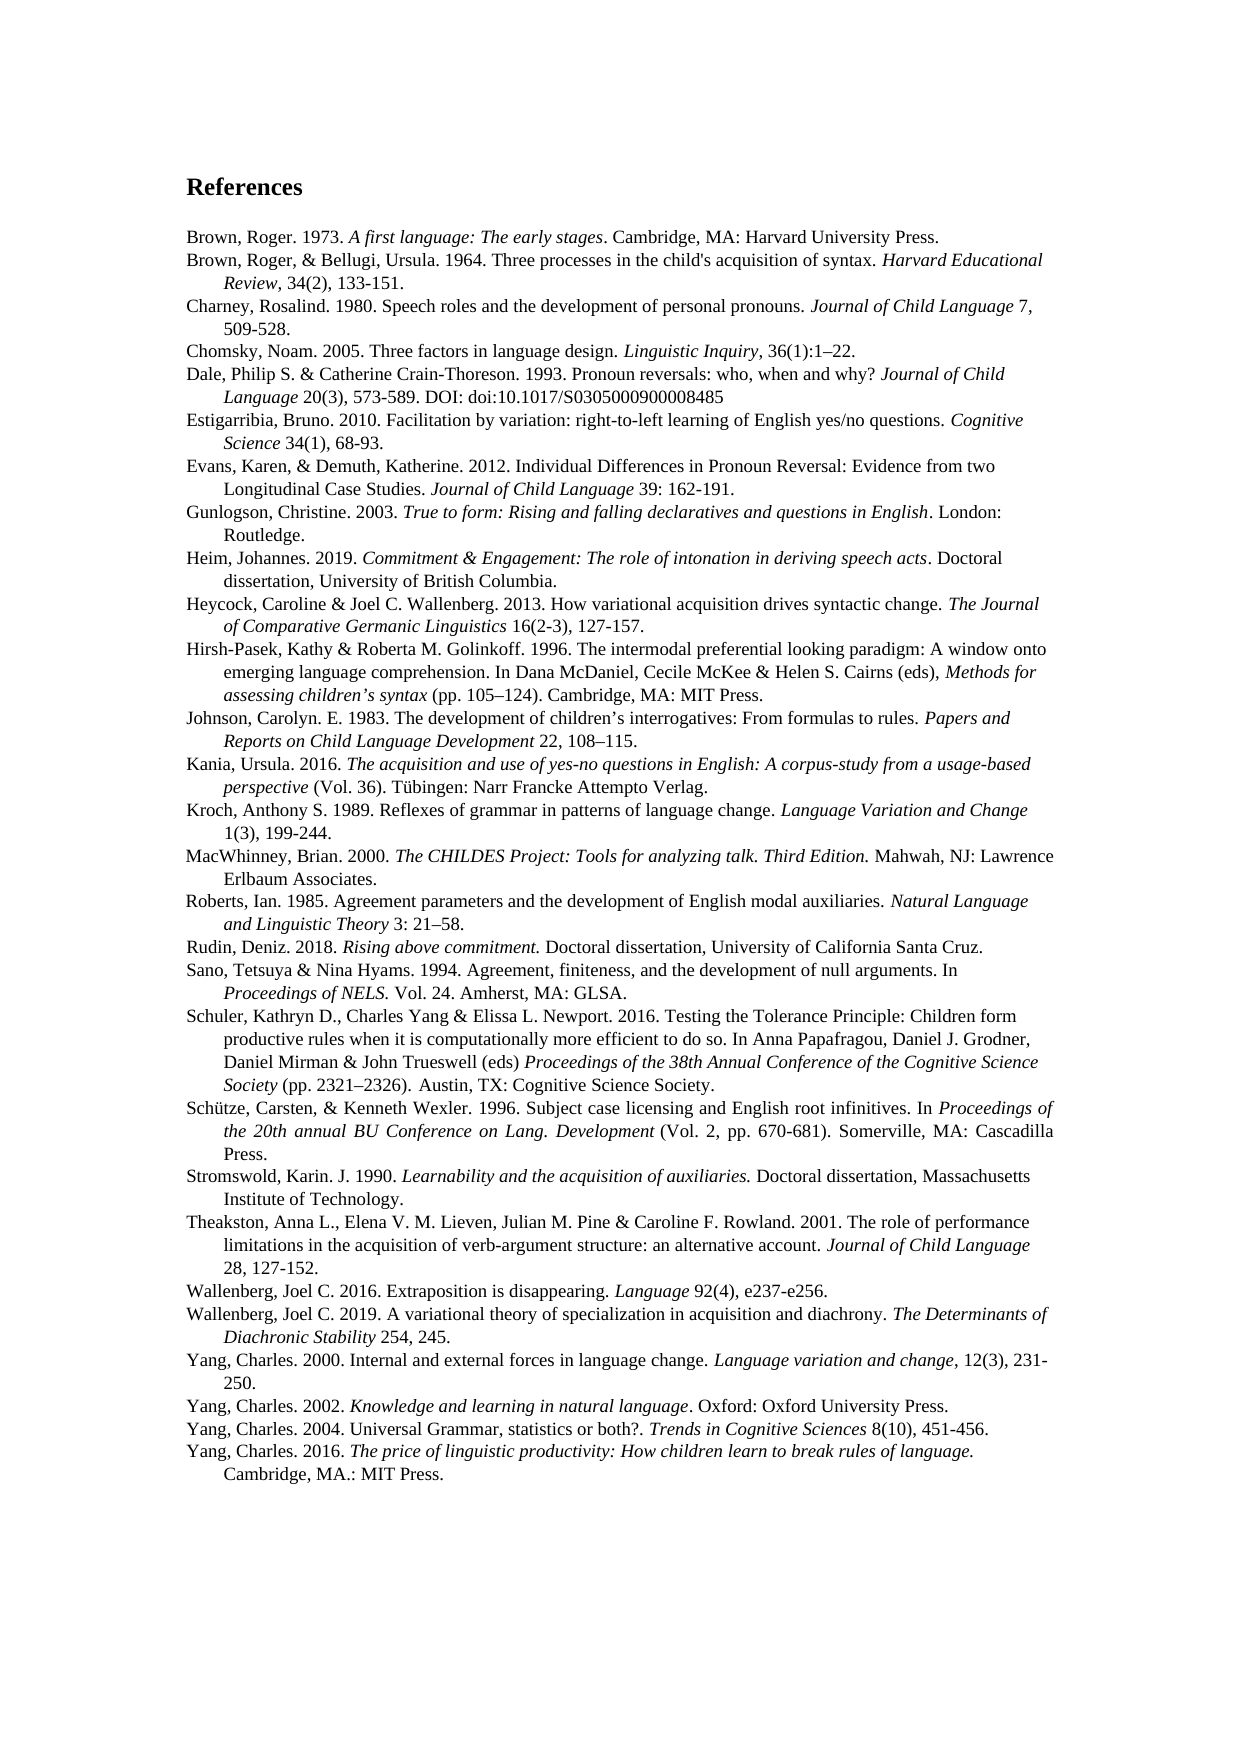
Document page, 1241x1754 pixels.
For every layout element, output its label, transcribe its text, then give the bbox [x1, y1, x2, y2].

text Yang, Charles. 2000. Internal and external forces in language change. Language variation and change, 12(3), 231-250. [186, 1348, 1054, 1394]
text Johnson, Carolyn. E. 1983. The development of children’s interrogatives: From formulas to rules. Papers and Reports on Child Language Development 22, 108–115. [186, 706, 1054, 752]
text Schuler, Kathryn D., Charles Yang & Elissa L. Newport. 2016. Testing the Tolerance Principle: Children form productive rules when it is computationally more efficient to do so. In Anna Papafragou, Daniel J. Grodner, Daniel Mirman & John Trueswell (eds) Proceedings of the 38th Annual Conference of the Cognitive Science Society (pp. 2321–2326). Austin, TX: Cognitive Science Society. [186, 1004, 1054, 1096]
text Sano, Tetsuya & Nina Hyams. 1994. Agreement, finiteness, and the development of null arguments. In Proceedings of NELS. Vol. 24. Amherst, MA: GLSA. [186, 958, 1054, 1004]
text MacWhinney, Brian. 2000. The CHILDES Project: Tools for analyzing talk. Third Edition. Mahwah, NJ: Lawrence Erlbaum Associates. [185, 844, 1054, 889]
text Wallenberg, Joel C. 2016. Extraposition is disappearing. Language 92(4), e237-e256. [186, 1279, 1054, 1302]
text Yang, Charles. 2002. Knowledge and learning in natural language. Oxford: Oxford University Press. [186, 1394, 1054, 1417]
text Yang, Charles. 2004. Universal Grammar, statistics or both?. Trends in Cognitive Sciences 8(10), 451-456. [186, 1417, 1054, 1439]
text Hirsh-Pasek, Kathy & Roberta M. Golinkoff. 1996. The intermodal preferential looking paradigm: A window onto emerging language comprehension. In Dana McDaniel, Cecile McKee & Helen S. Cairns (eds), Methods for assessing children’s syntax (pp. 105–124). Cambridge, MA: MIT Press. [186, 637, 1054, 706]
text Heycock, Caroline & Joel C. Wallenberg. 2013. How variational acquisition drives syntactic change. The Journal of Comparative Germanic Linguistics 16(2-3), 127-157. [186, 592, 1054, 637]
text Schütze, Carsten, & Kenneth Wexler. 1996. Subject case licensing and English root infinitives. In Proceedings of the 20th annual BU Conference on Lang. Development (Vol. 2, pp. 670-681). Somerville, MA: Cascadilla Press. [186, 1096, 1054, 1164]
text Estigarribia, Bruno. 2010. Facilitation by variation: right‐to‐left learning of English yes/no questions. Cognitive Science 34(1), 68-93. [186, 408, 1054, 454]
text Roberts, Ian. 1985. Agreement parameters and the development of English modal auxiliaries. Natural Language and Linguistic Theory 3: 21–58. [185, 889, 1054, 935]
text References [186, 175, 1054, 200]
text Rudin, Deniz. 2018. Rising above commitment. Doctoral dissertation, University of California Santa Cruz. [186, 935, 1054, 958]
text Brown, Roger, & Bellugi, Ursula. 1964. Three processes in the child's acquisition of syntax. Harvard Educational Review, 34(2), 133-151. [186, 248, 1054, 294]
text Gunlogson, Christine. 2003. True to form: Rising and falling declaratives and questions in English. London: Routledge. [186, 500, 1054, 546]
text Heim, Johannes. 2019. Commitment & Engagement: The role of intonation in deriving speech acts. Doctoral dissertation, University of British Columbia. [186, 546, 1054, 592]
text Kroch, Anthony S. 1989. Reflexes of grammar in patterns of language change. Language Variation and Change 1(3), 199-244. [186, 798, 1054, 844]
text Brown, Roger. 1973. A first language: The early stages. Cambridge, MA: Harvard University Press. [186, 225, 1054, 248]
text Yang, Charles. 2016. The price of linguistic productivity: How children learn to break rules of language. Cambridge, MA.: MIT Press. [186, 1439, 1054, 1485]
text Theakston, Anna L., Elena V. M. Lieven, Julian M. Pine & Caroline F. Rowland. 2001. The role of performance limitations in the acquisition of verb-argument structure: an alternative account. Journal of Child Language 28, 127-152. [186, 1210, 1054, 1279]
text Chomsky, Noam. 2005. Three factors in language design. Linguistic Inquiry, 36(1):1–22. [186, 339, 1054, 362]
text Evans, Karen, & Demuth, Katherine. 2012. Individual Differences in Pronoun Reversal: Evidence from two Longitudinal Case Studies. Journal of Child Language 39: 162-191. [186, 454, 1054, 500]
text Stromswold, Karin. J. 1990. Learnability and the acquisition of auxiliaries. Doctoral dissertation, Massachusetts Institute of Technology. [186, 1164, 1054, 1210]
text Charney, Rosalind. 1980. Speech roles and the development of personal pronouns. Journal of Child Language 7, 509-528. [186, 294, 1054, 339]
text Kania, Ursula. 2016. The acquisition and use of yes-no questions in English: A corpus-study from a usage-based perspective (Vol. 36). Tübingen: Narr Francke Attempto Verlag. [186, 752, 1054, 798]
text Wallenberg, Joel C. 2019. A variational theory of specialization in acquisition and diachrony. The Determinants of Diachronic Stability 254, 245. [186, 1302, 1054, 1348]
text Dale, Philip S. & Catherine Crain-Thoreson. 1993. Pronoun reversals: who, when and why? Journal of Child Language 20(3), 573-589. DOI: doi:10.1017/S0305000900008485 [186, 362, 1054, 408]
